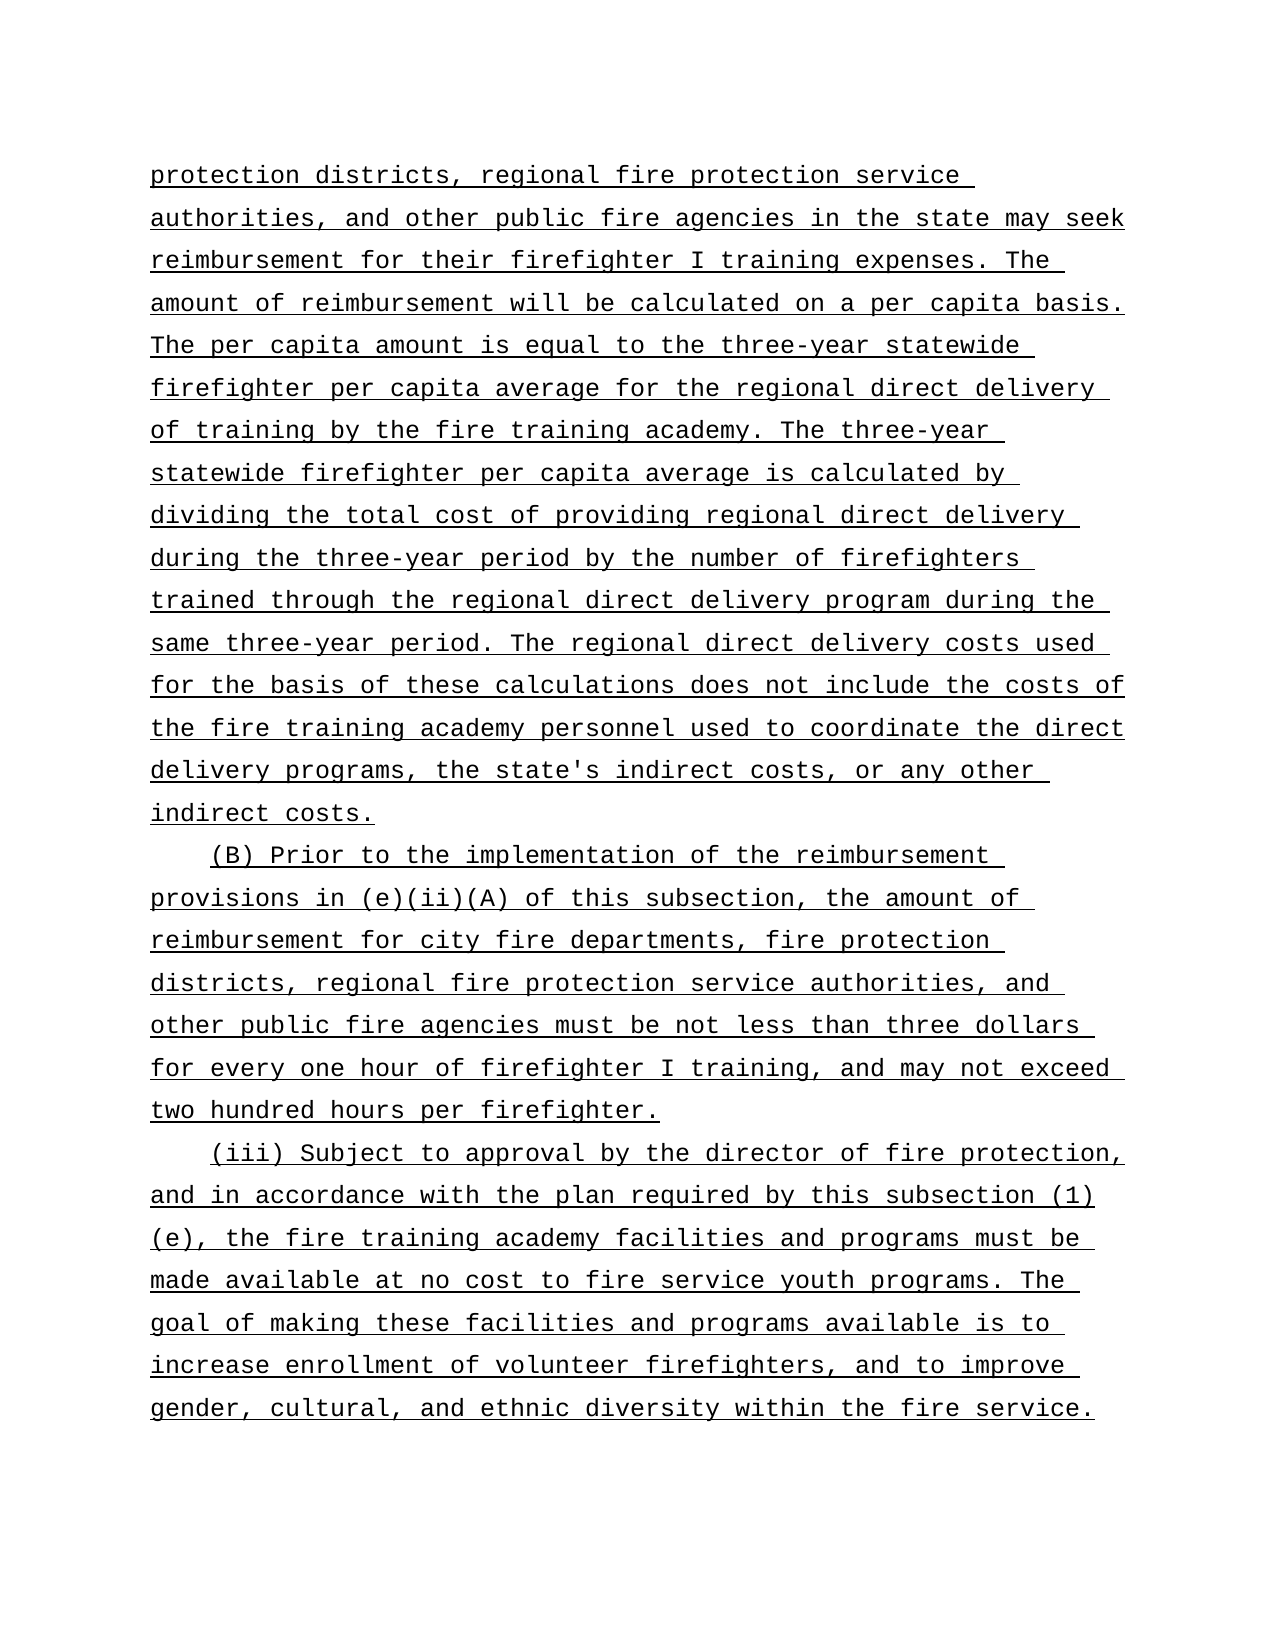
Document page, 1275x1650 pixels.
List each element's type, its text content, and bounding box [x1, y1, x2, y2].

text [150, 150, 1125, 229]
text (iii) Subject to approval by the director of fire protection, and in accordance with the plan required by this subsection (1)(e), the fire training academy facilities and programs must be made available at no cost to fire service youth programs. The goal of making these facilities and programs available is to increase enrollment of volunteer firefighters, and to improve gender, cultural, and ethnic diversity within the fire service. [150, 1127, 1125, 1425]
text (B) Prior to the implementation of the reimbursement provisions in (e)(ii)(A) of this subsection, the amount of reimbursement for city fire departments, fire protection districts, regional fire protection service authorities, and other public fire agencies must be not less than three dollars for every one hour of firefighter I training, and may not exceed two hundred hours per firefighter. [150, 830, 1125, 1079]
text (B) Prior to the implementation of the reimbursement provisions in (e)(ii)(A) of this subsection, the amount of reimbursement for city fire departments, fire protection districts, regional fire protection service authorities, and other public fire agencies must be not less than three dollars for every one hour of firefighter I training, and may not exceed two hundred hours per firefighter. [150, 1080, 1125, 1127]
